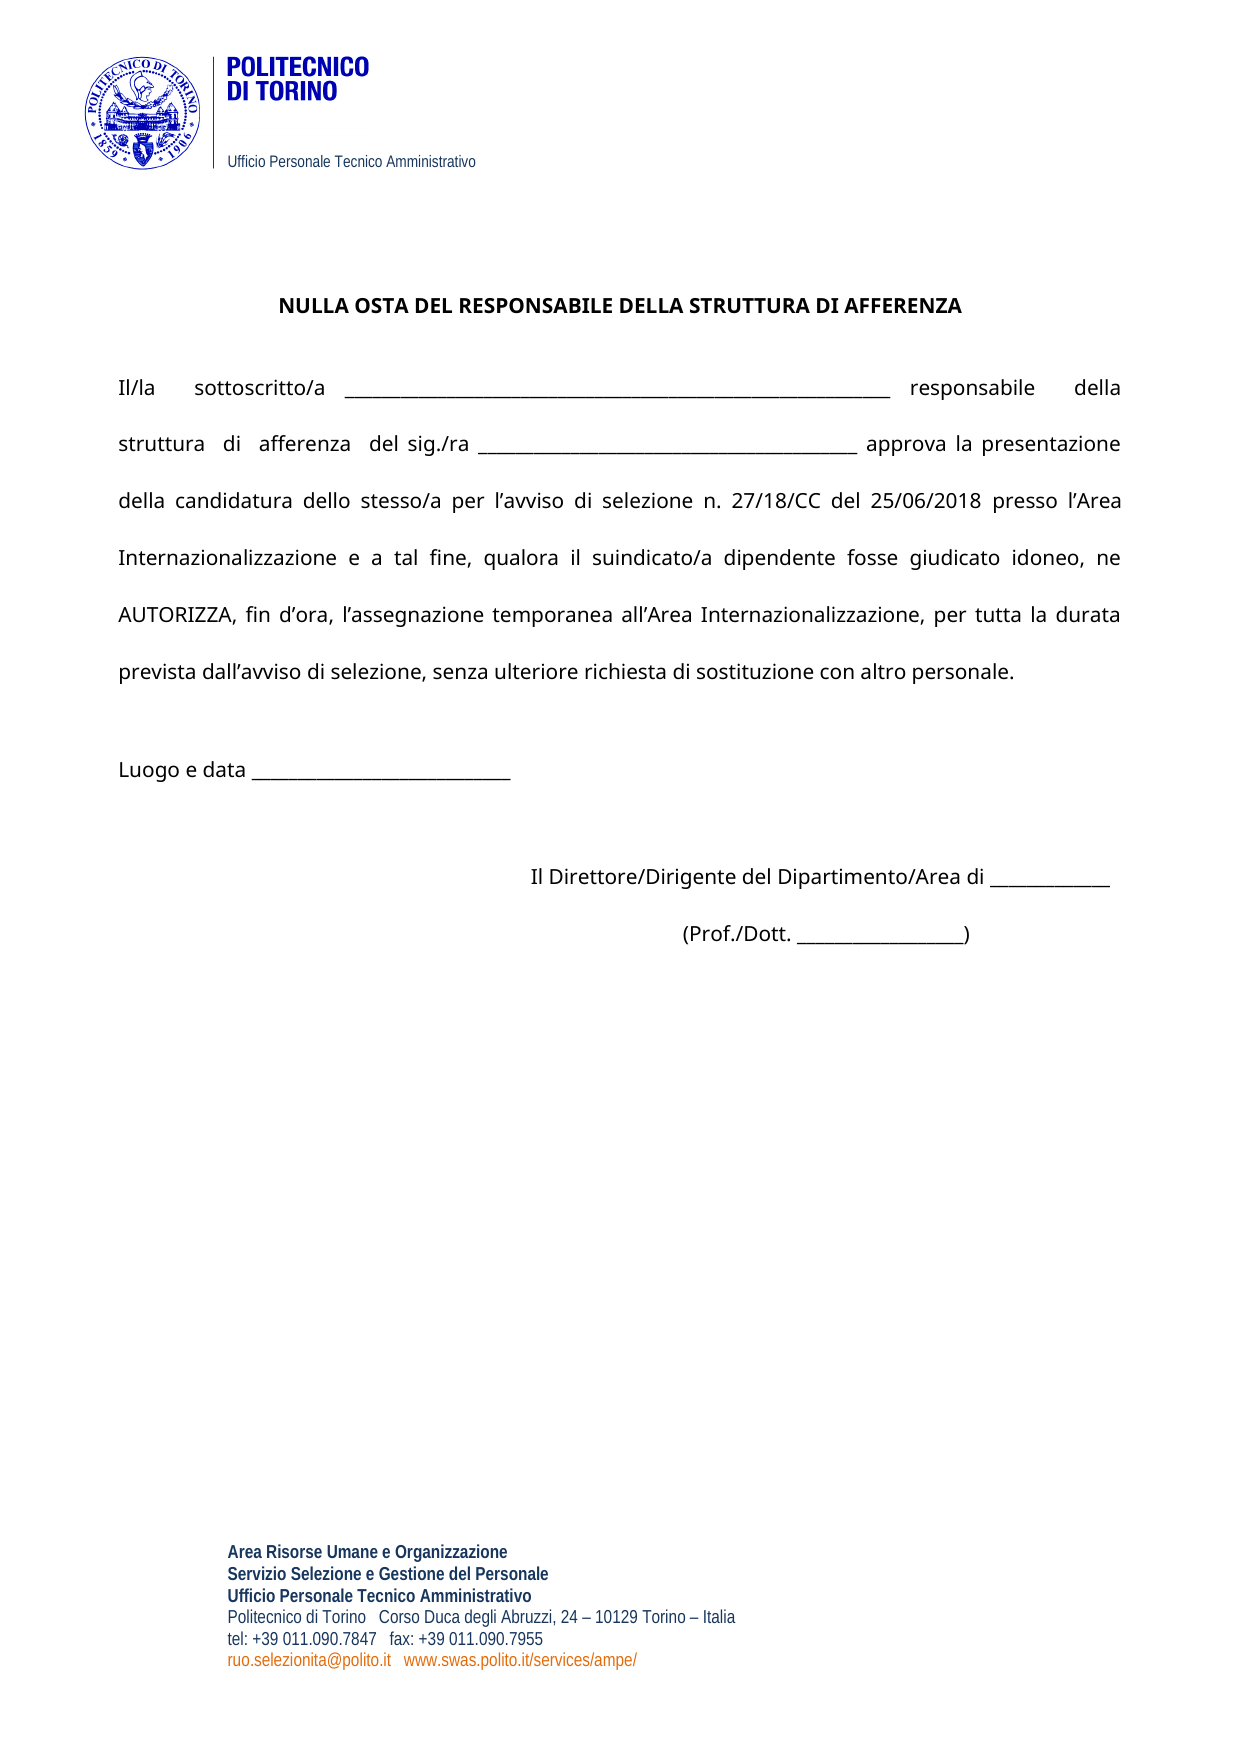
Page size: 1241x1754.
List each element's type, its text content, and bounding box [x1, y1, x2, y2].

picture [80, 52, 374, 174]
text Il Direttore/Dirigente del Dipartimento/Area di _____________ [531, 862, 1122, 890]
text Luogo e data ____________________________ [118, 755, 1122, 783]
text (Prof./Dott. __________________) [531, 919, 1122, 947]
text Il/la sottoscritto/a ___________________________________________________________ responsabile della struttura di afferenza del sig./ra _________________________________________ approva la presentazione della candidatura dello stesso/a per l’avviso di selezione n. 27/18/CC del 25/06/2018 presso l’Area Internazionalizzazione e a tal fine, qualora il suindicato/a dipendente fosse giudicato idoneo, ne AUTORIZZA, fin d’ora, l’assegnazione temporanea all’Area Internazionalizzazione, per tutta la durata prevista dall’avviso di selezione, senza ulteriore richiesta di sostituzione con altro personale. [118, 373, 1122, 686]
text NULLA OSTA DEL RESPONSABILE DELLA STRUTTURA DI AFFERENZA [118, 291, 1122, 319]
